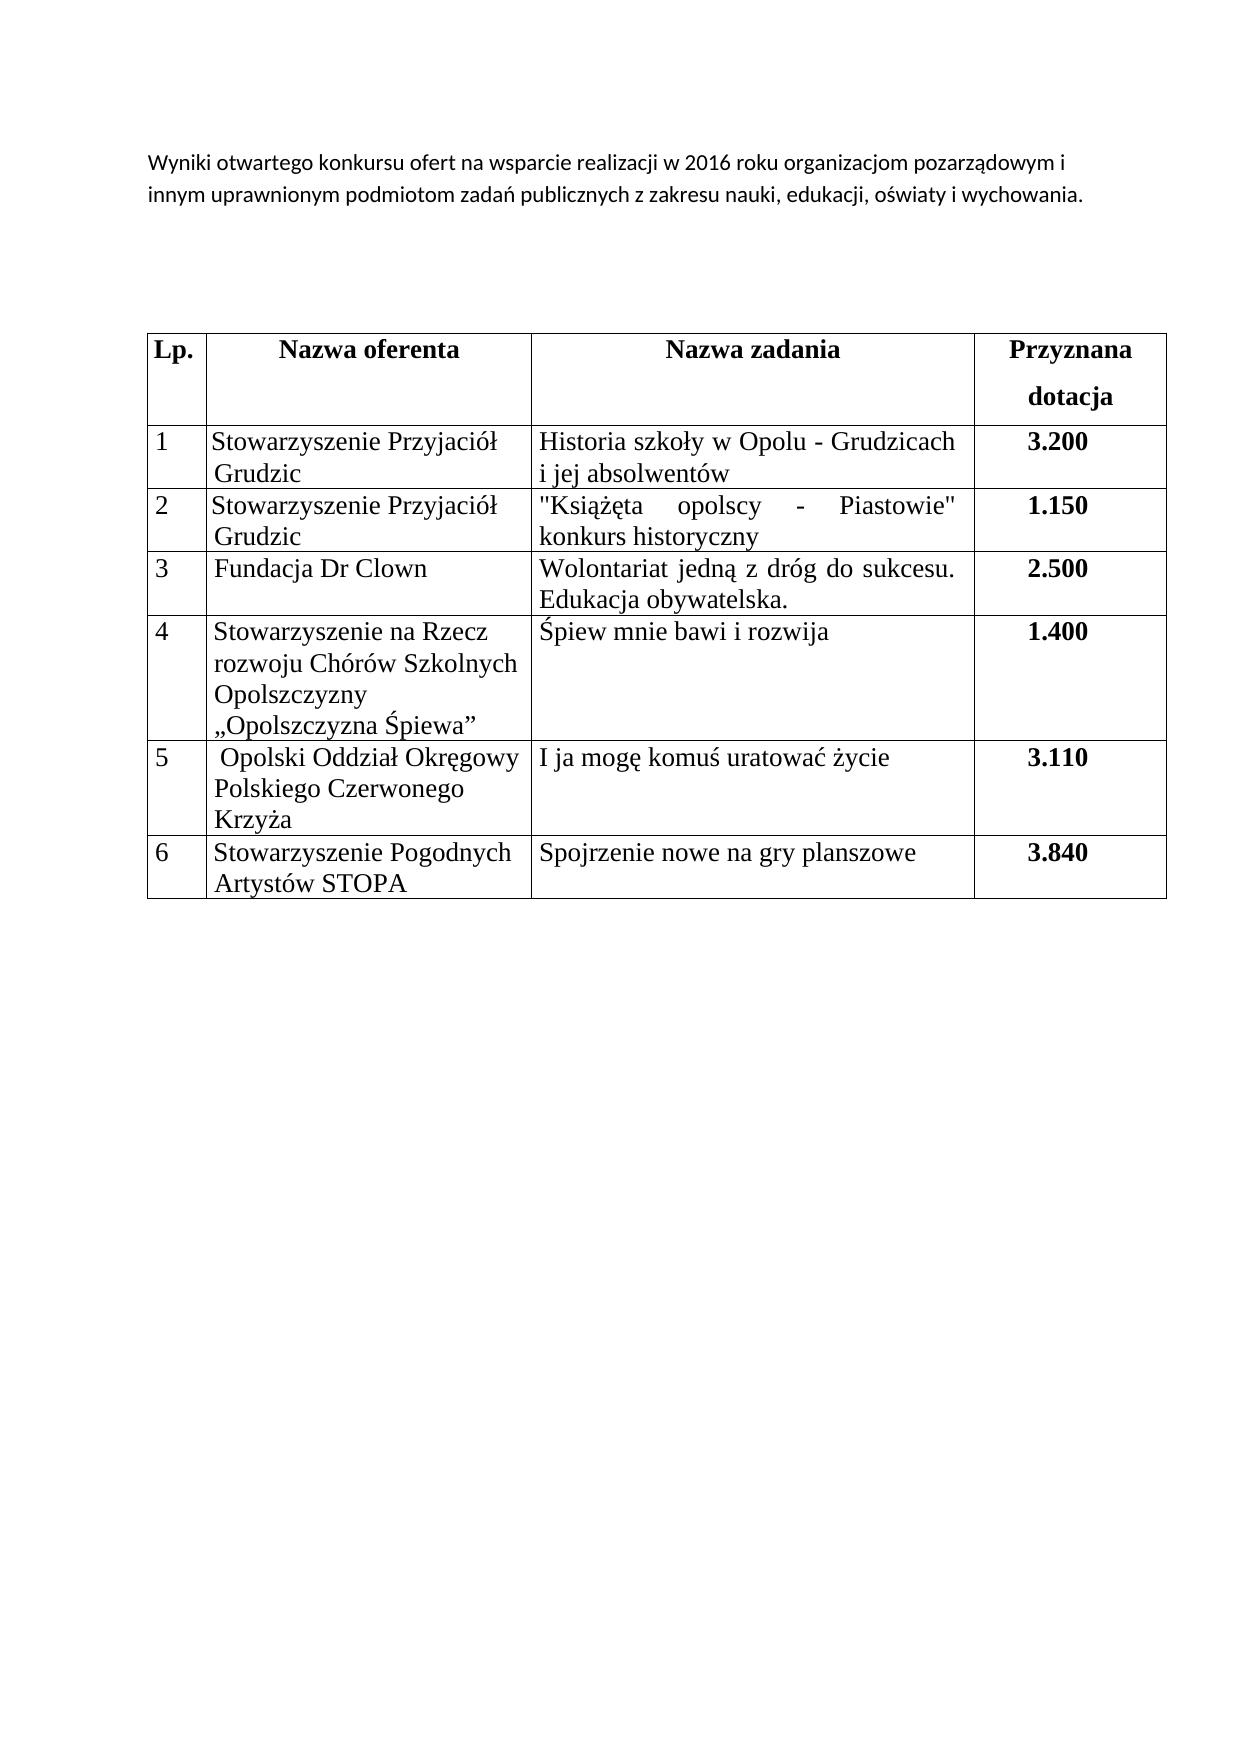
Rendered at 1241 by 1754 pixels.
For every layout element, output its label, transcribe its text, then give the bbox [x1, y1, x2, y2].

table_cell 4 [148, 616, 206, 740]
table_cell "Książęta opolscy - Piastowie" konkurs historyczny [532, 489, 974, 551]
table_cell 3.840 [975, 836, 1166, 898]
table_cell I ja mogę komuś uratować życie [532, 741, 974, 834]
table_cell 1.150 [975, 489, 1166, 551]
table_cell 1 [148, 426, 206, 488]
table_cell 3.110 [975, 741, 1166, 834]
text Wyniki otwartego konkursu ofert na wsparcie realizacji w 2016 roku organizacjom pozarządowym i innym uprawnionym podmiotom zadań publicznych z zakresu nauki, edukacji, oświaty i wychowania. [148, 148, 1093, 208]
table_cell 2.500 [975, 552, 1166, 614]
table_cell Stowarzyszenie na Rzecz rozwoju Chórów Szkolnych Opolszczyzny „Opolszczyzna Śpiewa” [207, 616, 531, 740]
table_header Lp. [148, 334, 206, 424]
table_cell Śpiew mnie bawi i rozwija [532, 616, 974, 740]
table_cell Fundacja Dr Clown [207, 552, 531, 614]
table_cell Stowarzyszenie Pogodnych Artystów STOPA [207, 836, 531, 898]
table_cell 5 [148, 741, 206, 834]
table_cell 3 [148, 552, 206, 614]
table_cell 3.200 [975, 426, 1166, 488]
table_cell Historia szkoły w Opolu - Grudzicach i jej absolwentów [532, 426, 974, 488]
table_cell Wolontariat jedną z dróg do sukcesu. Edukacja obywatelska. [532, 552, 974, 614]
table_header Nazwa oferenta [207, 334, 531, 424]
table_cell Opolski Oddział Okręgowy Polskiego Czerwonego Krzyża [207, 741, 531, 834]
table_cell 6 [148, 836, 206, 898]
table_cell Stowarzyszenie Przyjaciół Grudzic [207, 489, 531, 551]
table_header Przyznana dotacja [975, 334, 1166, 424]
table_cell Spojrzenie nowe na gry planszowe [532, 836, 974, 898]
table_cell 2 [148, 489, 206, 551]
table_cell 1.400 [975, 616, 1166, 740]
table_header Nazwa zadania [532, 334, 974, 424]
table_cell Stowarzyszenie Przyjaciół Grudzic [207, 426, 531, 488]
